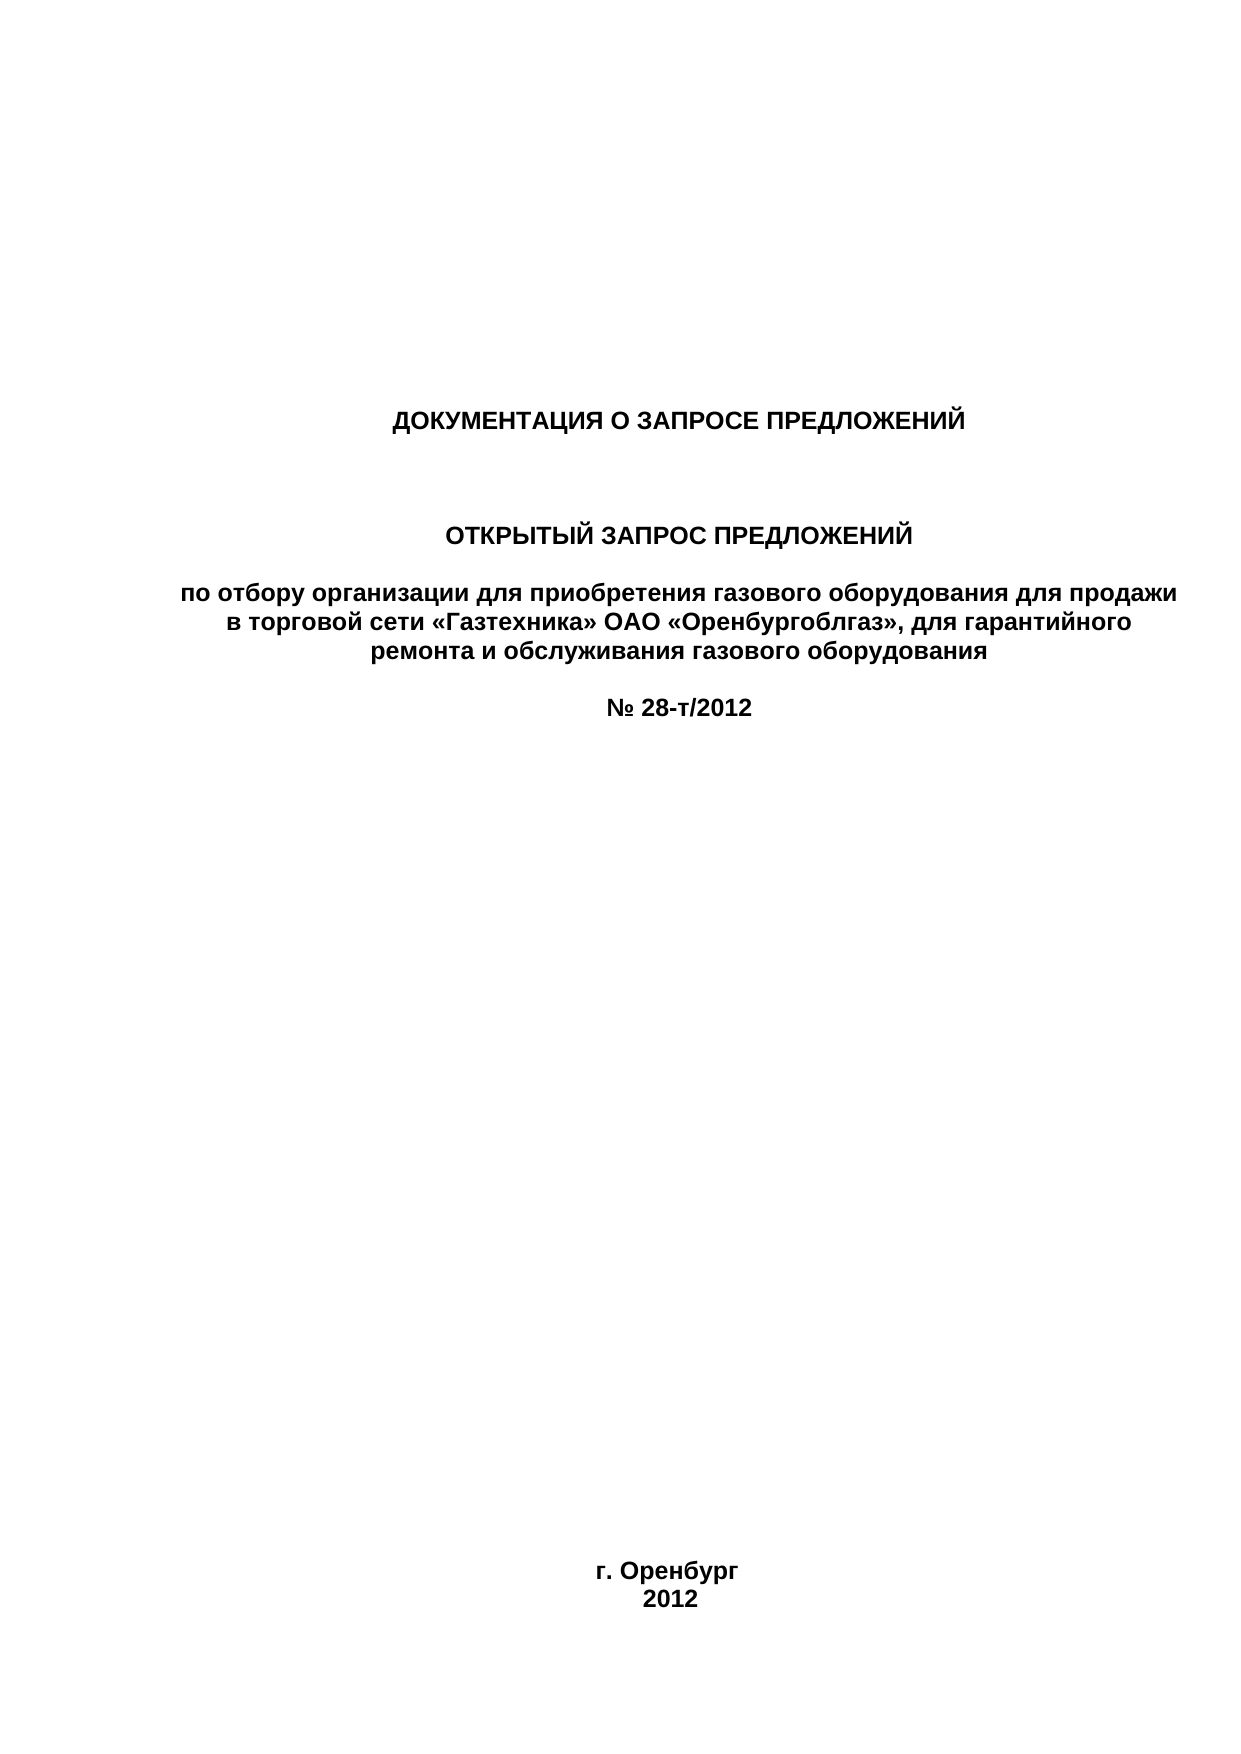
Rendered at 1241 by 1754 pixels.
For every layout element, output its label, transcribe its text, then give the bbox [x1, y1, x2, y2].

text 2012 [177, 1584, 852, 1613]
text по отбору организации для приобретения газового оборудования для продажи в торговой сети «Газтехника» ОАО «Оренбургоблгаз», для гарантийного ремонта и обслуживания газового оборудования [177, 578, 1181, 664]
text г. Оренбург [177, 1556, 852, 1584]
text ОТКРЫТЫЙ ЗАПРОС ПРЕДЛОЖЕНИЙ [177, 521, 1181, 549]
text ДОКУМЕНТАЦИЯ О ЗАПРОСЕ ПРЕДЛОЖЕНИЙ [177, 406, 1181, 434]
text № 28-т/2012 [177, 693, 1181, 722]
